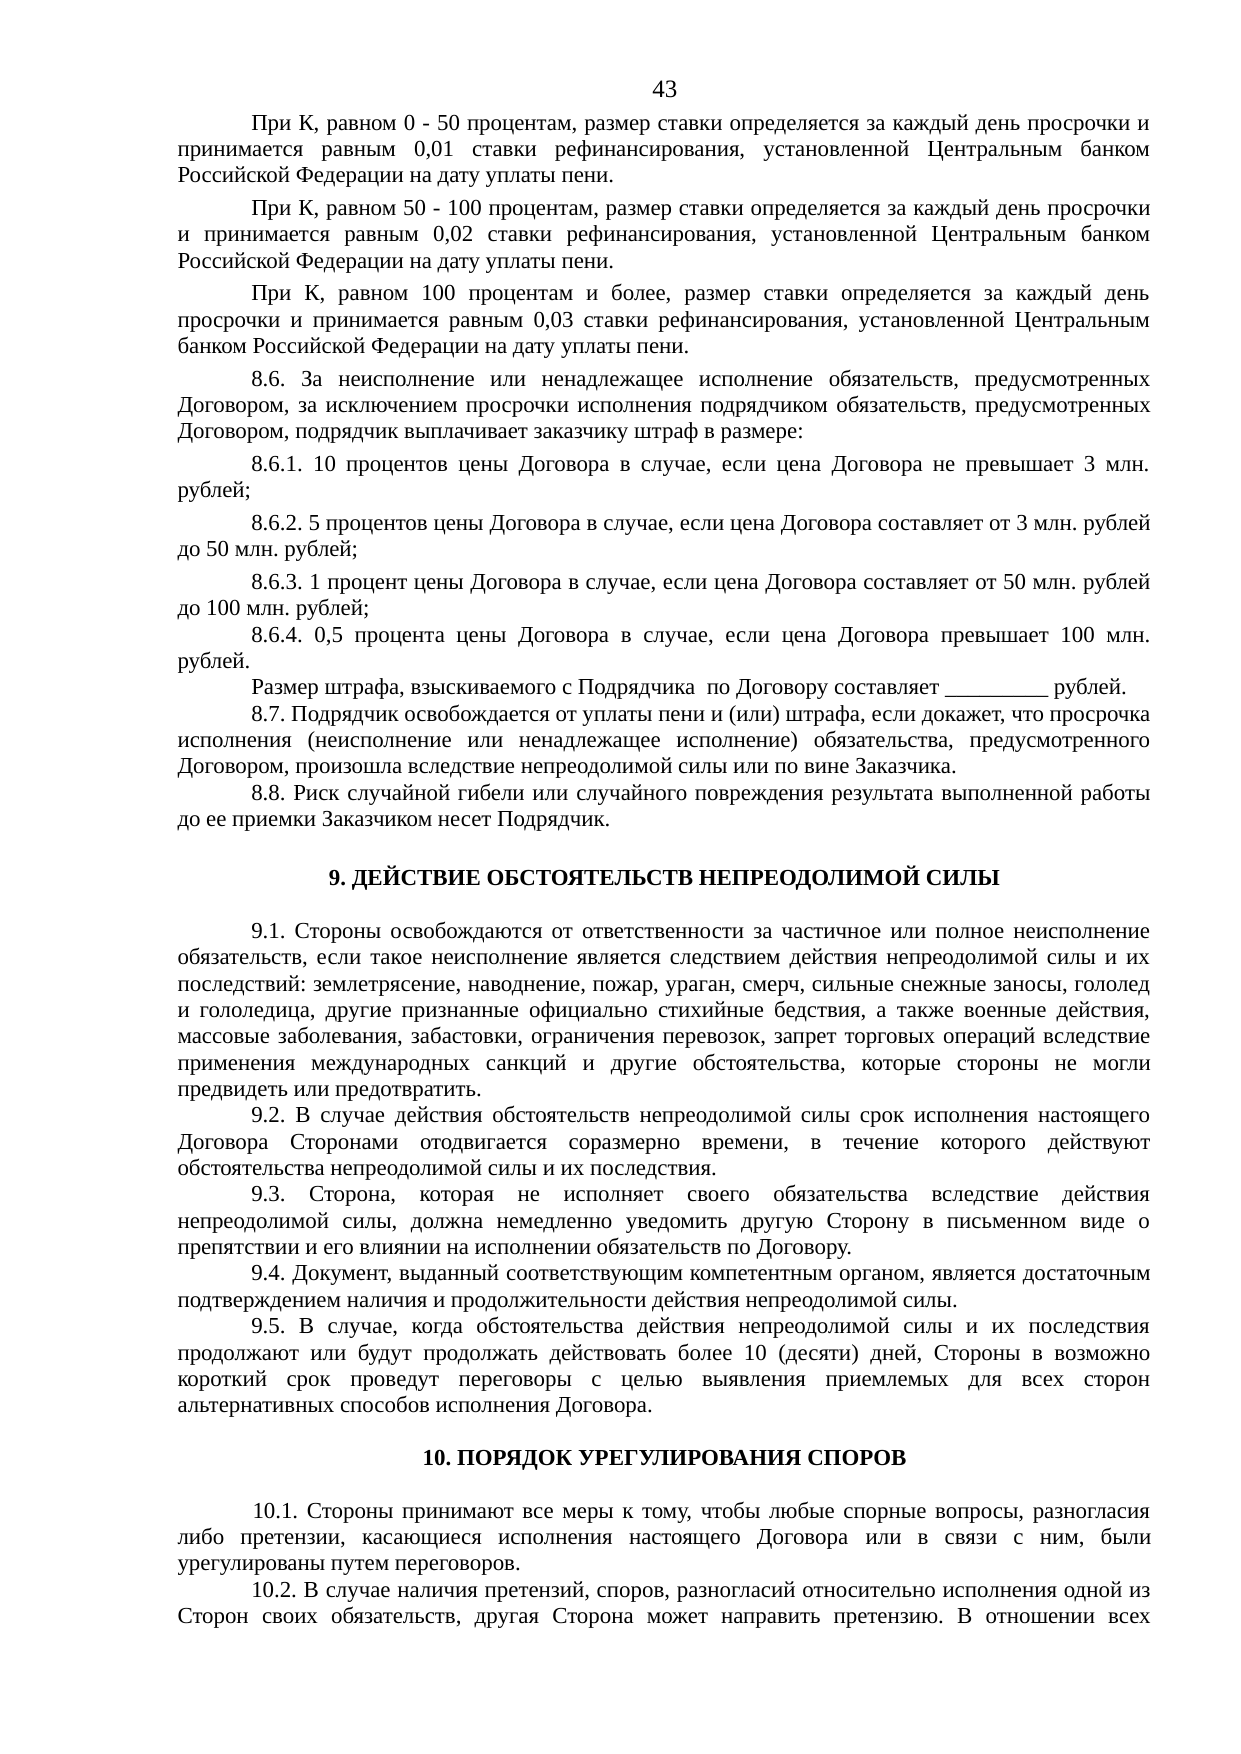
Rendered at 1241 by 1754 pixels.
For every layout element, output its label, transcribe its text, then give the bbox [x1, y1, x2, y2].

text При К, равном 100 процентам и более, размер ставки определяется за каждый день просрочки и принимается равным 0,03 ставки рефинансирования, установленной Центральным банком Российской Федерации на дату уплаты пени. [177, 279, 1152, 358]
text Размер штрафа, взыскиваемого с Подрядчика по Договору составляет _________ рублей. [177, 673, 1152, 700]
text 8.8. Риск случайной гибели или случайного повреждения результата выполненной работы до ее приемки Заказчиком несет Подрядчик. [177, 779, 1152, 832]
text 9.2. В случае действия обстоятельств непреодолимой силы срок исполнения настоящего Договора Сторонами отодвигается соразмерно времени, в течение которого действуют обстоятельства непреодолимой силы и их последствия. [177, 1101, 1152, 1180]
text 8.6.4. 0,5 процента цены Договора в случае, если цена Договора превышает 100 млн. рублей. [177, 621, 1152, 673]
text 8.6.3. 1 процент цены Договора в случае, если цена Договора составляет от 50 млн. рублей до 100 млн. рублей; [177, 568, 1152, 621]
text 8.7. Подрядчик освобождается от уплаты пени и (или) штрафа, если докажет, что просрочка исполнения (неисполнение или ненадлежащее исполнение) обязательства, предусмотренного Договором, произошла вследствие непреодолимой силы или по вине Заказчика. [177, 700, 1152, 779]
text 10. ПОРЯДОК УРЕГУЛИРОВАНИЯ СПОРОВ [177, 1444, 1152, 1470]
text 9.3. Сторона, которая не исполняет своего обязательства вследствие действия непреодолимой силы, должна немедленно уведомить другую Сторону в письменном виде о препятствии и его влиянии на исполнении обязательств по Договору. [177, 1180, 1152, 1259]
text 9.1. Стороны освобождаются от ответственности за частичное или полное неисполнение обязательств, если такое неисполнение является следствием действия непреодолимой силы и их последствий: землетрясение, наводнение, пожар, ураган, смерч, сильные снежные заносы, гололед и гололедица, другие признанные официально стихийные бедствия, а также военные действия, массовые заболевания, забастовки, ограничения перевозок, запрет торговых операций вследствие применения международных санкций и другие обстоятельства, которые стороны не могли предвидеть или предотвратить. [177, 917, 1152, 1101]
text 9.4. Документ, выданный соответствующим компетентным органом, является достаточным подтверждением наличия и продолжительности действия непреодолимой силы. [177, 1259, 1152, 1312]
text 9. ДЕЙСТВИЕ ОБСТОЯТЕЛЬСТВ НЕПРЕОДОЛИМОЙ СИЛЫ [177, 864, 1152, 891]
text 9.5. В случае, когда обстоятельства действия непреодолимой силы и их последствия продолжают или будут продолжать действовать более 10 (десяти) дней, Стороны в возможно короткий срок проведут переговоры с целью выявления приемлемых для всех сторон альтернативных способов исполнения Договора. [177, 1312, 1152, 1418]
text При К, равном 50 - 100 процентам, размер ставки определяется за каждый день просрочки и принимается равным 0,02 ставки рефинансирования, установленной Центральным банком Российской Федерации на дату уплаты пени. [177, 194, 1152, 273]
text 8.6. За неисполнение или ненадлежащее исполнение обязательств, предусмотренных Договором, за исключением просрочки исполнения подрядчиком обязательств, предусмотренных Договором, подрядчик выплачивает заказчику штраф в размере: [177, 365, 1152, 444]
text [177, 1576, 1152, 1628]
text 10.1. Стороны принимают все меры к тому, чтобы любые спорные вопросы, разногласия либо претензии, касающиеся исполнения настоящего Договора или в связи с ним, были урегулированы путем переговоров. [177, 1497, 1152, 1576]
text 8.6.1. 10 процентов цены Договора в случае, если цена Договора не превышает 3 млн. рублей; [177, 450, 1152, 503]
text При К, равном 0 - 50 процентам, размер ставки определяется за каждый день просрочки и принимается равным 0,01 ставки рефинансирования, установленной Центральным банком Российской Федерации на дату уплаты пени. [177, 109, 1152, 188]
text 8.6.2. 5 процентов цены Договора в случае, если цена Договора составляет от 3 млн. рублей до 50 млн. рублей; [177, 509, 1152, 562]
